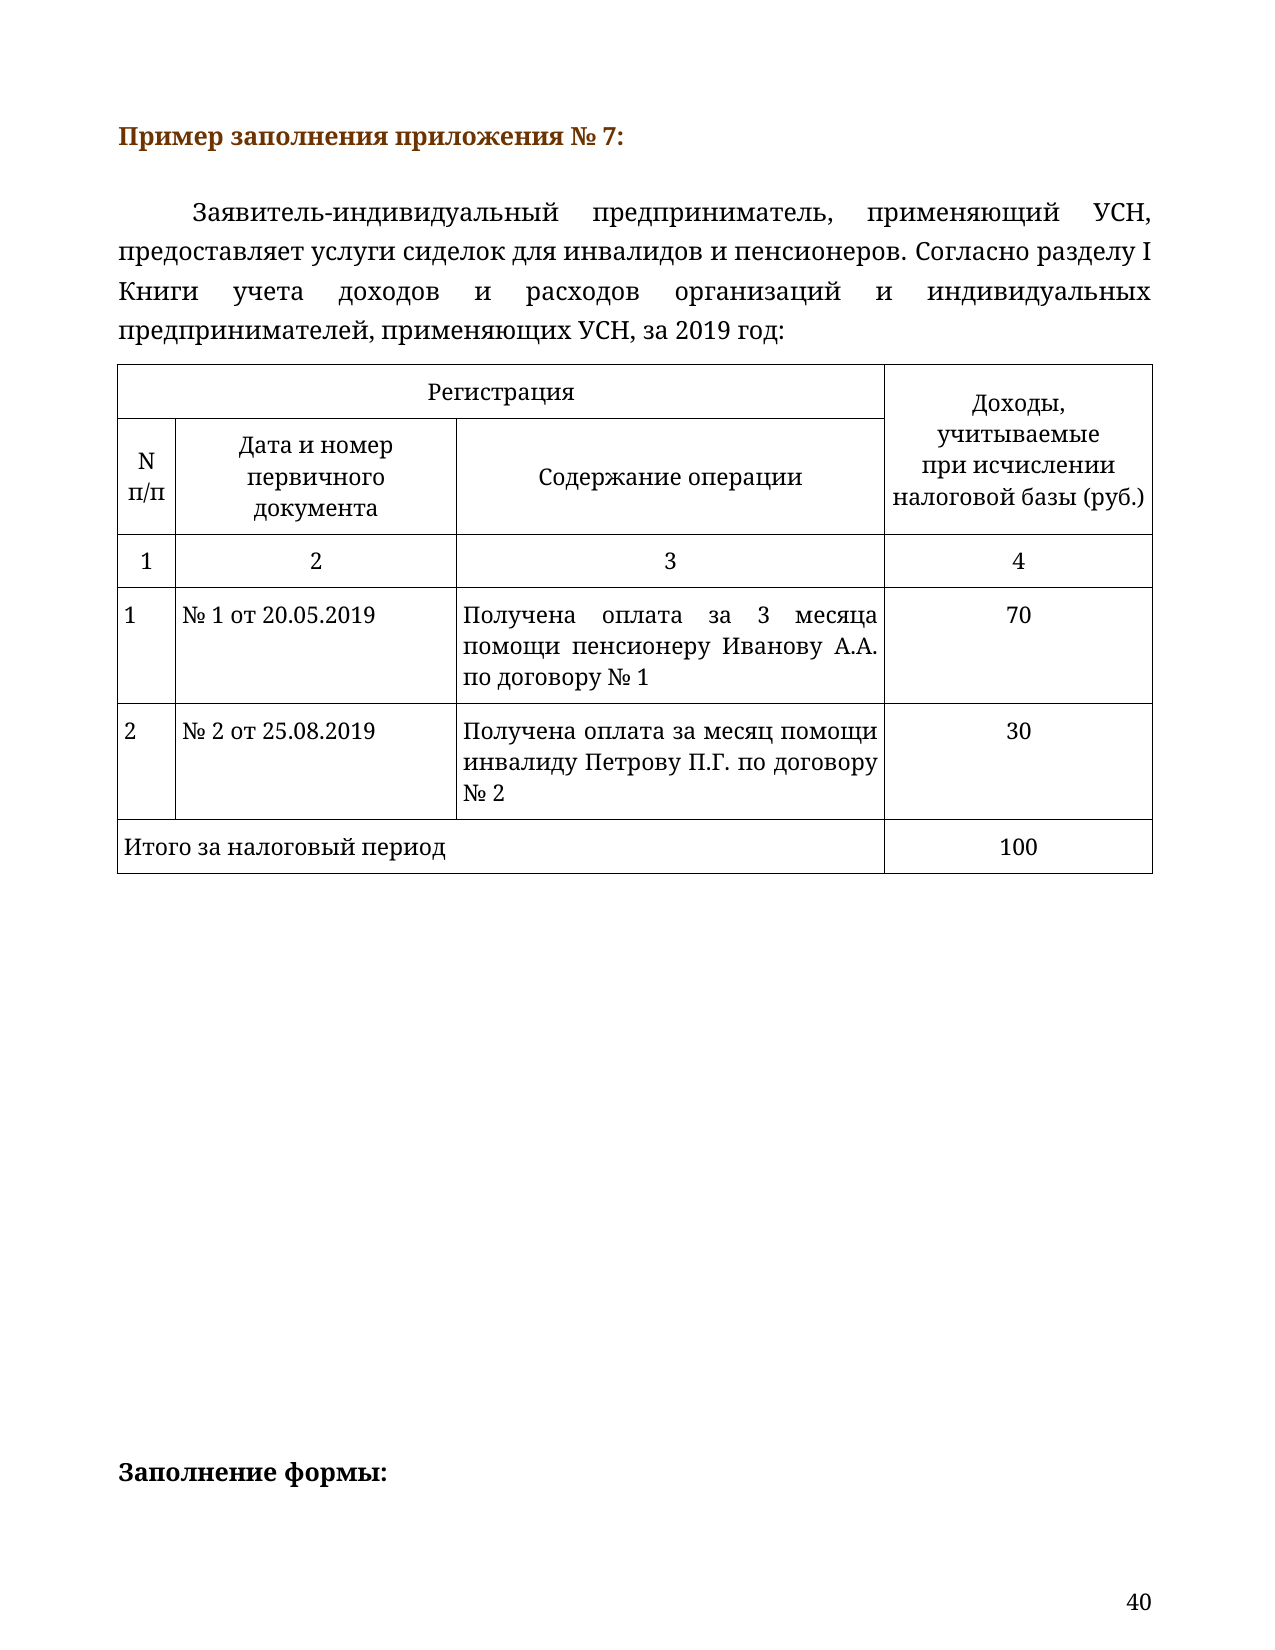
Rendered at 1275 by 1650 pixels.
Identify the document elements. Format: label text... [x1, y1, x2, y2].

table_cell Получена оплата за 3 месяца помощи пенсионеру Иванову А.А. по договору № 1 [457, 588, 884, 703]
table_cell 1 [118, 588, 175, 703]
table_cell Содержание операции [457, 419, 884, 533]
table_cell 4 [885, 535, 1152, 587]
table_header Доходы, учитываемые при исчислении налоговой базы (руб.) [885, 365, 1152, 533]
text Заявитель-индивидуальный предприниматель, применяющий УСН, предоставляет услуги сиделок для инвалидов и пенсионеров. Согласно разделу I Книги учета доходов и расходов организаций и индивидуальных предпринимателей, применяющих УСН, за 2019 год: [118, 195, 1152, 346]
table_cell Итого за налоговый период [118, 820, 884, 873]
table_cell № 2 от 25.08.2019 [176, 704, 456, 819]
table_cell Дата и номер первичного документа [176, 419, 456, 533]
table_cell 3 [457, 535, 884, 587]
table_cell 100 [885, 820, 1152, 873]
table_cell Получена оплата за месяц помощи инвалиду Петрову П.Г. по договору № 2 [457, 704, 884, 819]
table_cell 1 [118, 535, 175, 587]
table_cell 30 [885, 704, 1152, 819]
table_cell 2 [118, 704, 175, 819]
table_cell N п/п [118, 419, 175, 533]
text Заполнение формы: [118, 1454, 1152, 1489]
table_cell 70 [885, 588, 1152, 703]
table_cell № 1 от 20.05.2019 [176, 588, 456, 703]
table_cell 2 [176, 535, 456, 587]
subtitle Пример заполнения приложения № 7: [118, 118, 1152, 152]
table_header Регистрация [118, 365, 884, 417]
